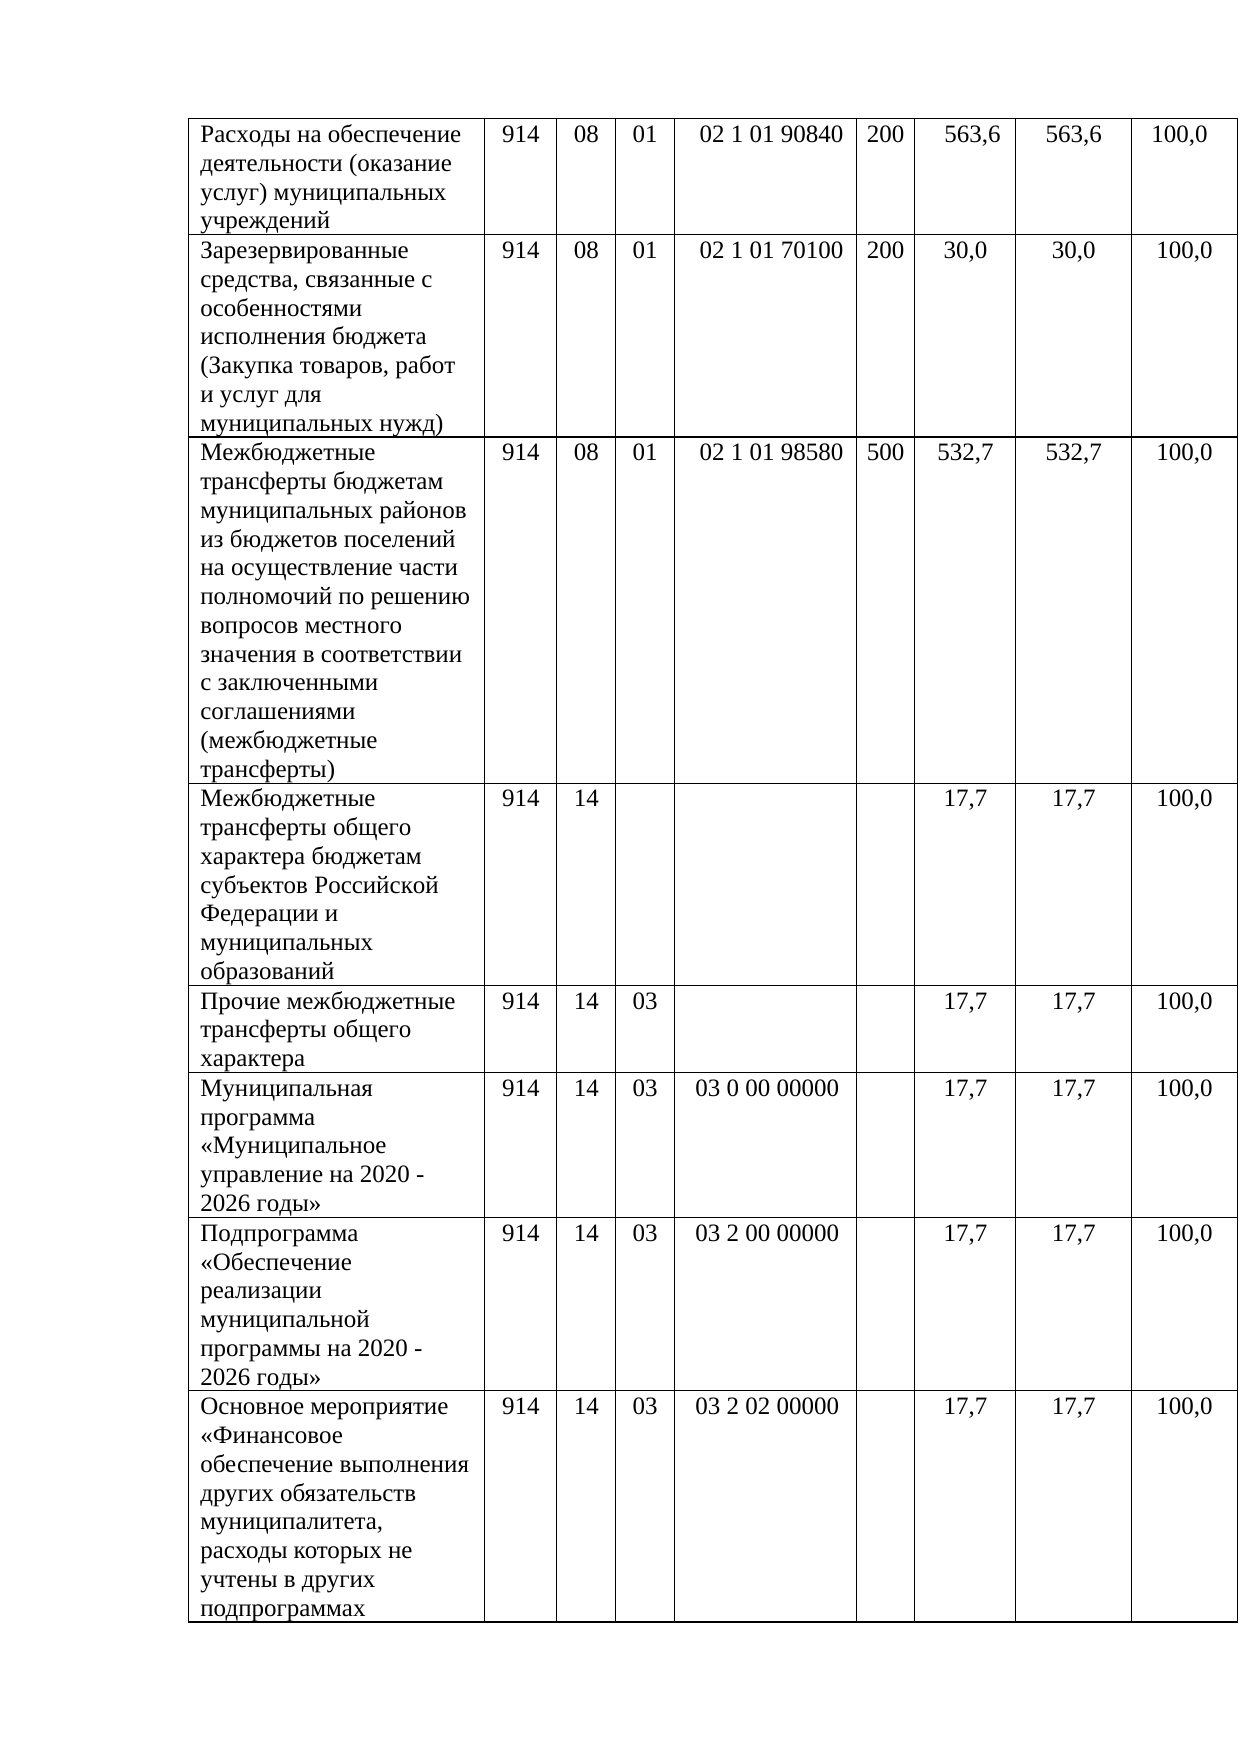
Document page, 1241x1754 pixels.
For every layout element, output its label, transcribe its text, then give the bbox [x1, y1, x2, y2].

table_cell Межбюджетные трансферты бюджетам муниципальных районов из бюджетов поселений на осуществление части полномочий по решению вопросов местного значения в соответствии с заключенными соглашениями (межбюджетные трансферты) [189, 438, 484, 782]
table_cell 914 [485, 438, 556, 782]
table_cell 100,0 [1132, 1218, 1237, 1390]
table_cell 14 [557, 784, 615, 985]
table_cell 200 [857, 235, 914, 436]
table_cell [675, 986, 856, 1072]
table_cell 01 [616, 119, 674, 234]
table_cell 100,0 [1132, 438, 1237, 782]
table_cell 914 [485, 235, 556, 436]
table_cell 914 [485, 119, 556, 234]
table_cell 01 [616, 438, 674, 782]
table_cell 02 1 01 98580 [675, 438, 856, 782]
table_cell 100,0 [1132, 235, 1237, 436]
table_cell [857, 1391, 914, 1621]
table_cell [616, 784, 674, 985]
table_cell 03 2 02 00000 [675, 1391, 856, 1621]
table_cell 100,0 [1132, 1073, 1237, 1217]
table_cell Муниципальная программа «Муниципальное управление на 2020 - 2026 годы» [189, 1073, 484, 1217]
table_cell 03 [616, 1218, 674, 1390]
table_cell 30,0 [915, 235, 1015, 436]
table_cell 08 [557, 438, 615, 782]
table_cell 563,6 [1016, 119, 1131, 234]
table_cell 17,7 [915, 1073, 1015, 1217]
table_cell 914 [485, 1391, 556, 1621]
table_cell [857, 784, 914, 985]
table_cell 08 [557, 235, 615, 436]
table_cell 17,7 [1016, 784, 1131, 985]
table_cell 14 [557, 1073, 615, 1217]
table_cell 100,0 [1132, 1391, 1237, 1621]
table_cell 03 2 00 00000 [675, 1218, 856, 1390]
table_cell 914 [485, 784, 556, 985]
table_cell [857, 986, 914, 1072]
table_cell 17,7 [915, 1391, 1015, 1621]
table_cell 500 [857, 438, 914, 782]
table_cell [675, 784, 856, 985]
table_cell 02 1 01 70100 [675, 235, 856, 436]
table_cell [189, 1391, 484, 1621]
table_cell 03 0 00 00000 [675, 1073, 856, 1217]
table_cell 17,7 [1016, 1218, 1131, 1390]
table_cell Подпрограмма «Обеспечение реализации муниципальной программы на 2020 - 2026 годы» [189, 1218, 484, 1390]
table_cell 914 [485, 986, 556, 1072]
table_cell 14 [557, 986, 615, 1072]
table_cell 01 [616, 235, 674, 436]
table_cell 100,0 [1132, 119, 1237, 234]
table_cell 14 [557, 1218, 615, 1390]
table_cell 914 [485, 1218, 556, 1390]
table_cell 17,7 [915, 986, 1015, 1072]
table_cell 17,7 [1016, 986, 1131, 1072]
table_cell [857, 1218, 914, 1390]
table_cell 532,7 [915, 438, 1015, 782]
table_cell 100,0 [1132, 986, 1237, 1072]
table_cell 02 1 01 90840 [675, 119, 856, 234]
table_cell 14 [557, 1391, 615, 1621]
table_cell 17,7 [915, 784, 1015, 985]
table_cell 200 [857, 119, 914, 234]
table_cell Расходы на обеспечение деятельности (оказание услуг) муниципальных учреждений [189, 119, 484, 234]
table_cell 563,6 [915, 119, 1015, 234]
table_cell 17,7 [1016, 1391, 1131, 1621]
table_cell 914 [485, 1073, 556, 1217]
table_cell 17,7 [915, 1218, 1015, 1390]
table_cell Прочие межбюджетные трансферты общего характера [189, 986, 484, 1072]
table_cell 100,0 [1132, 784, 1237, 985]
table_cell 30,0 [1016, 235, 1131, 436]
table_cell 03 [616, 1073, 674, 1217]
table_cell Зарезервированные средства, связанные с особенностями исполнения бюджета (Закупка товаров, работ и услуг для муниципальных нужд) [189, 235, 484, 436]
table_cell [857, 1073, 914, 1217]
table_cell 532,7 [1016, 438, 1131, 782]
table_cell 17,7 [1016, 1073, 1131, 1217]
table_cell 03 [616, 986, 674, 1072]
table_cell 08 [557, 119, 615, 234]
table_cell 03 [616, 1391, 674, 1621]
